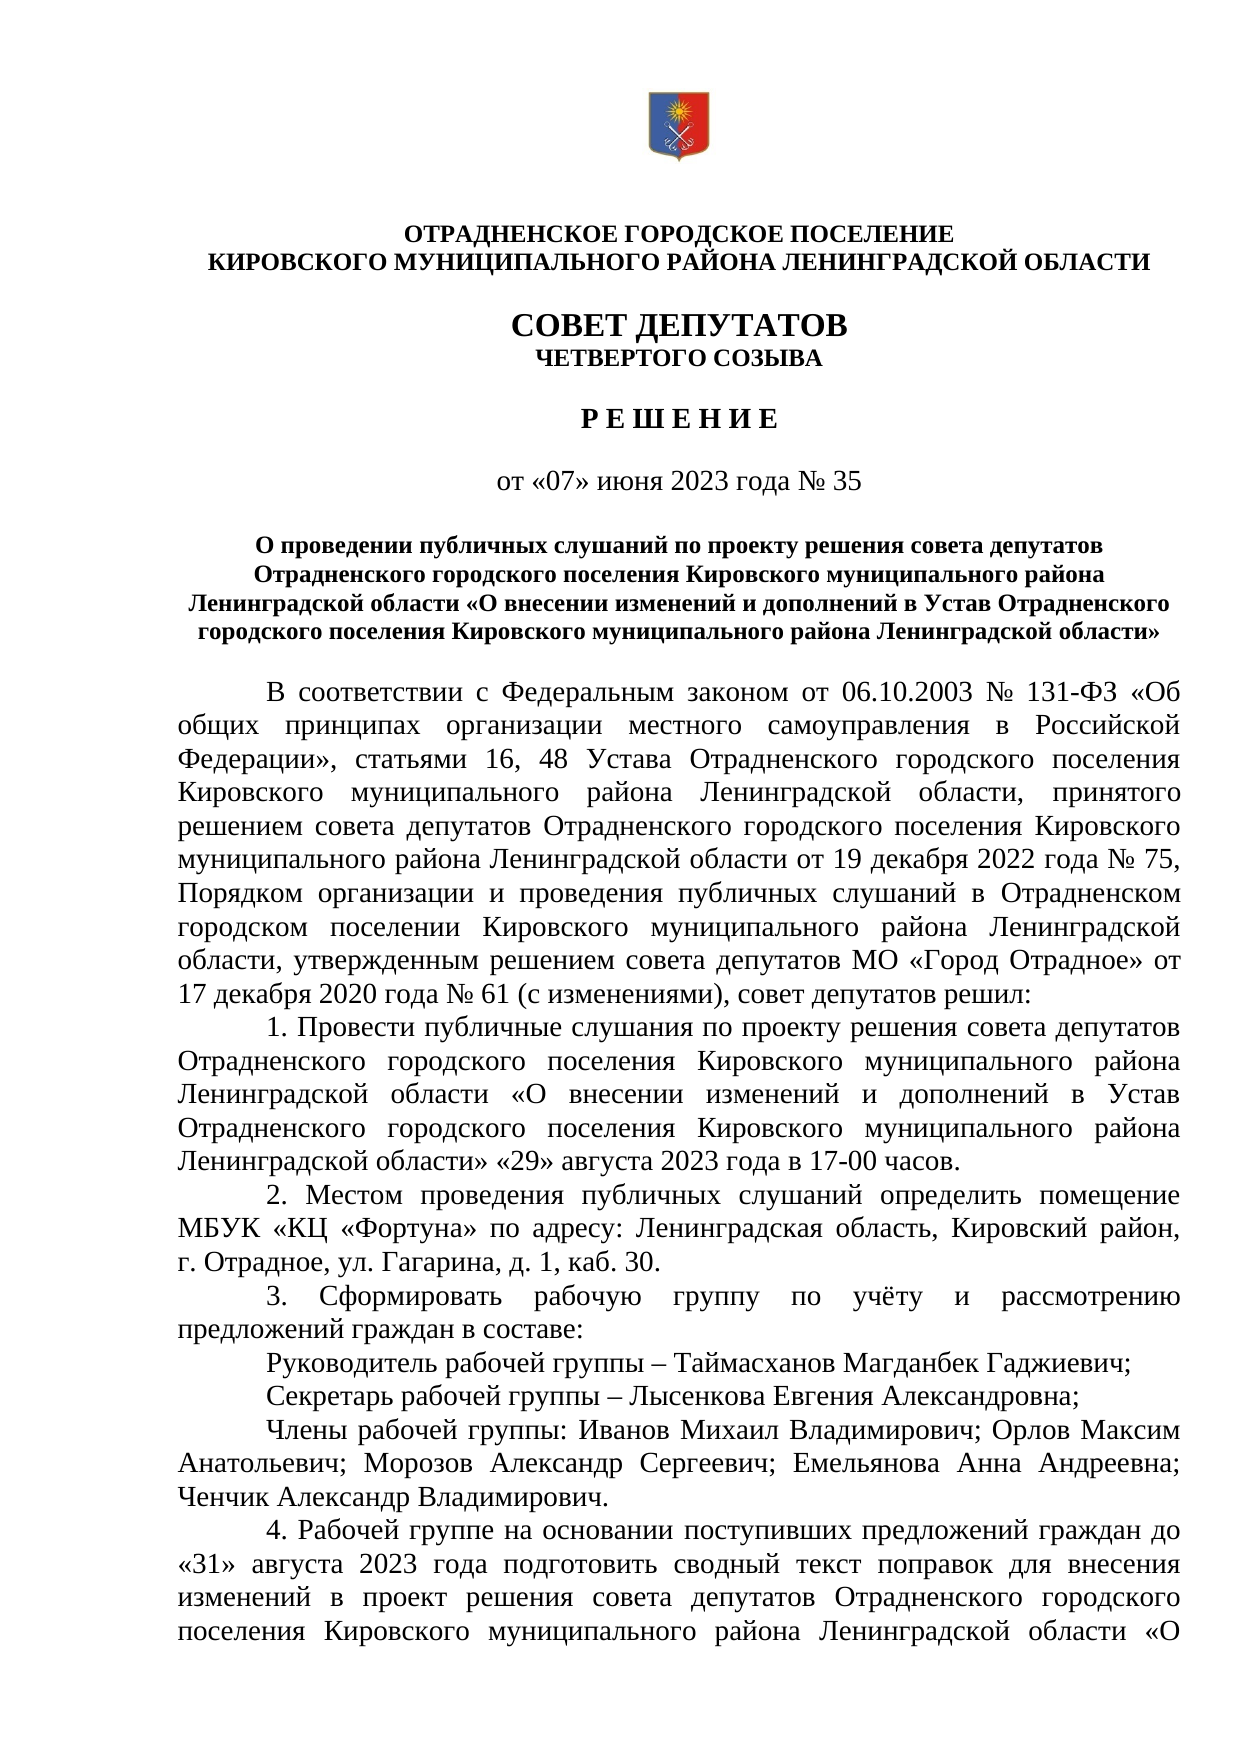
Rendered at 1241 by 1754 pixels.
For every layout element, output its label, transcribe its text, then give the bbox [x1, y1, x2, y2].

text 2. Местом проведения публичных слушаний определить помещение МБУК «КЦ «Фортуна» по адресу: Ленинградская область, Кировский район, г. Отрадное, ул. Гагарина, д. 1, каб. 30. [177, 1177, 1181, 1278]
text В соответствии с Федеральным законом от 06.10.2003 № 131-ФЗ «Об общих принципах организации местного самоуправления в Российской Федерации», статьями 16, 48 Устава Отрадненского городского поселения Кировского муниципального района Ленинградской области, принятого решением совета депутатов Отрадненского городского поселения Кировского муниципального района Ленинградской области от 19 декабря 2022 года № 75, Порядком организации и проведения публичных слушаний в Отрадненском городском поселении Кировского муниципального района Ленинградской области, утвержденным решением совета депутатов МО «Город Отрадное» от 17 декабря 2020 года № 61 (с изменениями), совет депутатов решил: [177, 674, 1181, 1009]
text СОВЕТ ДЕПУТАТОВ [177, 305, 1181, 343]
text ОТРАДНЕНСКОЕ ГОРОДСКОЕ ПОСЕЛЕНИЕ [177, 219, 1181, 247]
picture [642, 88, 716, 164]
text Секретарь рабочей группы – Лысенкова Евгения Александровна; [177, 1378, 1181, 1412]
text Члены рабочей группы: Иванов Михаил Владимирович; Орлов Максим Анатольевич; Морозов Александр Сергеевич; Емельянова Анна Андреевна; Ченчик Александр Владимирович. [177, 1412, 1181, 1512]
text О проведении публичных слушаний по проекту решения совета депутатов Отрадненского городского поселения Кировского муниципального района Ленинградской области «О внесении изменений и дополнений в Устав Отрадненского городского поселения Кировского муниципального района Ленинградской области» [177, 530, 1181, 645]
text 3. Сформировать рабочую группу по учёту и рассмотрению предложений граждан в составе: [177, 1278, 1181, 1345]
text ЧЕТВЕРТОГО СОЗЫВА [177, 343, 1181, 372]
text Р Е Ш Е Н И Е [177, 401, 1181, 434]
text 1. Провести публичные слушания по проекту решения совета депутатов Отрадненского городского поселения Кировского муниципального района Ленинградской области «О внесении изменений и дополнений в Устав Отрадненского городского поселения Кировского муниципального района Ленинградской области» «29» августа 2023 года в 17-00 часов. [177, 1009, 1181, 1177]
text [177, 1512, 1181, 1647]
text КИРОВСКОГО МУНИЦИПАЛЬНОГО РАЙОНА ЛЕНИНГРАДСКОЙ ОБЛАСТИ [177, 247, 1181, 276]
text от «07» июня 2023 года № 35 [177, 463, 1181, 497]
text Руководитель рабочей группы – Таймасханов Магданбек Гаджиевич; [177, 1345, 1181, 1378]
